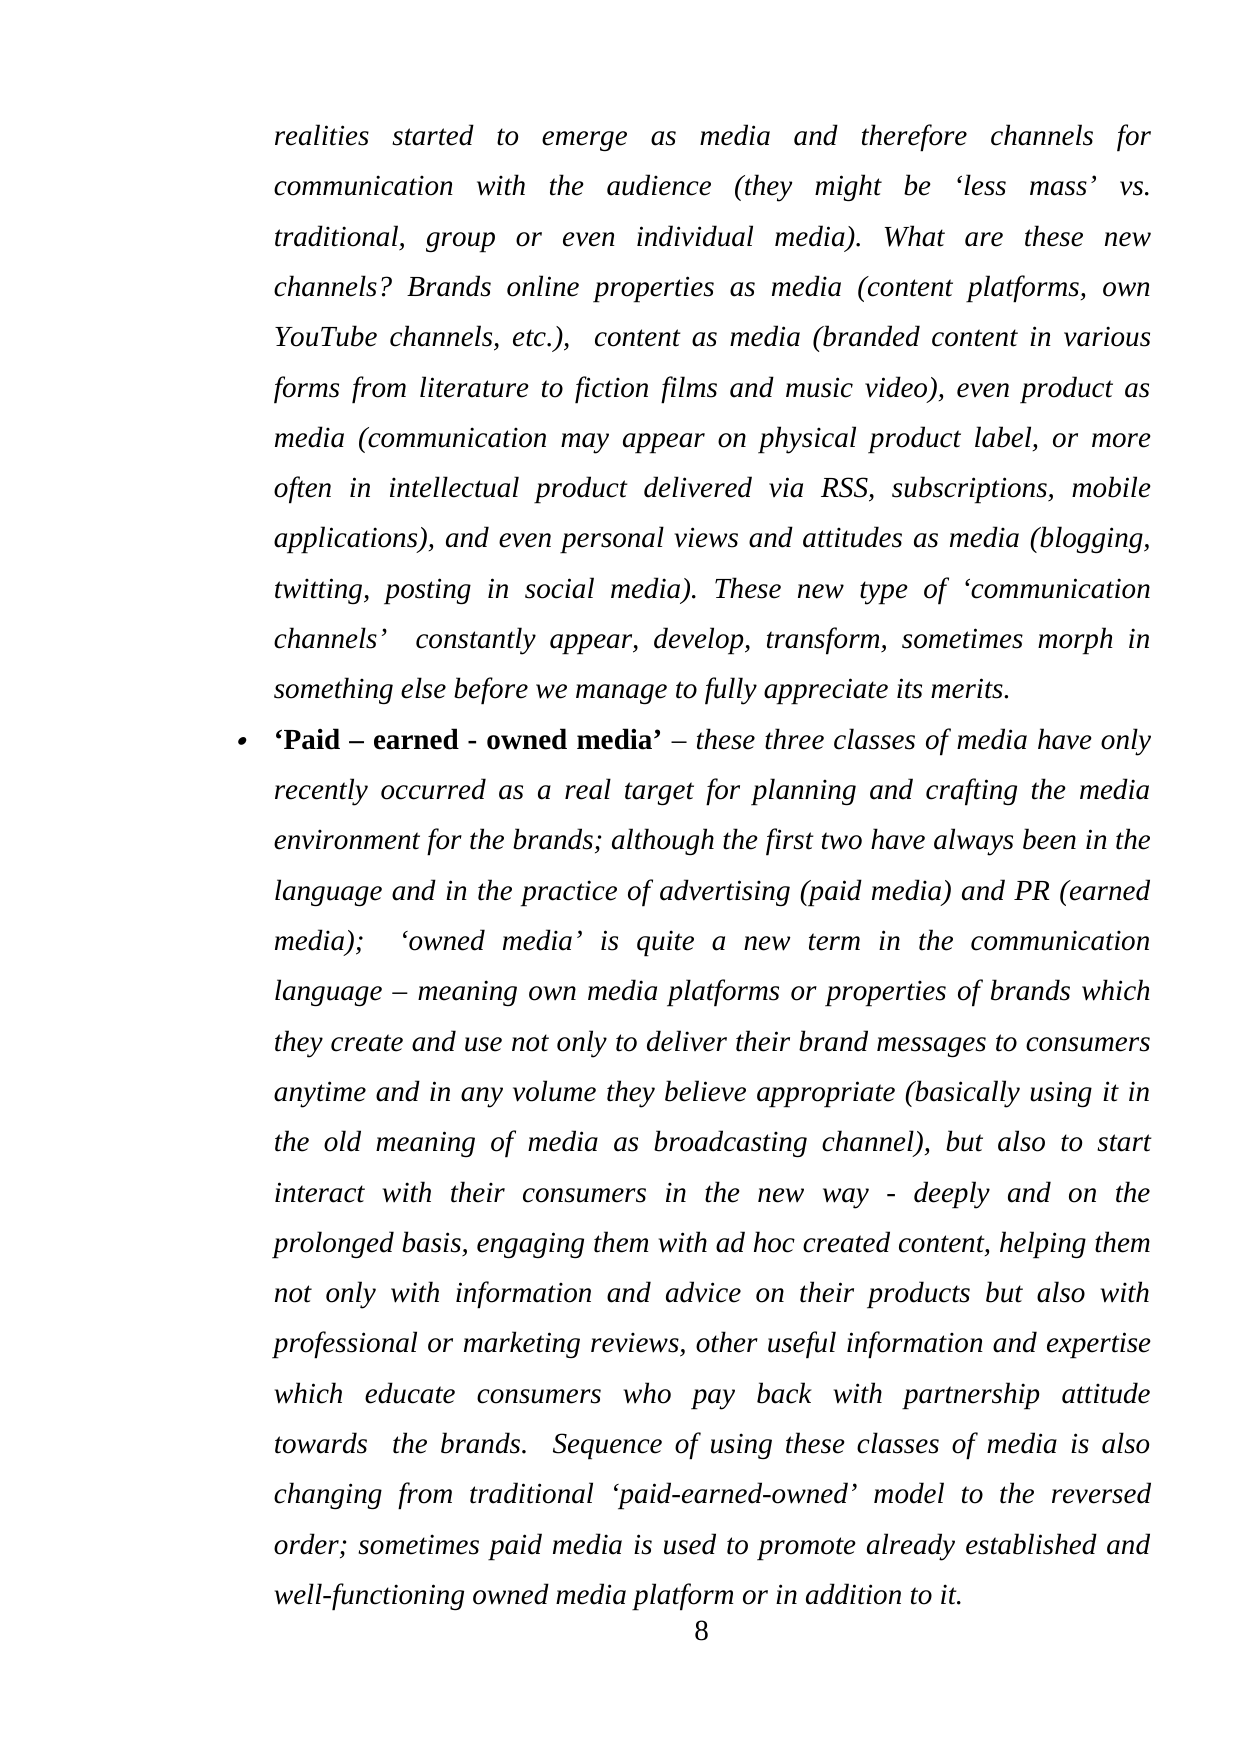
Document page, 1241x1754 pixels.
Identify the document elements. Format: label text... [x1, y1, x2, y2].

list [236, 118, 1152, 705]
list ‘Paid – earned - owned media’ – these three classes of media have only recently occurred as a real target for planning and crafting the media environment for the brands; although the first two have always been in the language and in the practice of advertising (paid media) and PR (earned media); ‘owned media’ is quite a new term in the communication language – meaning own media platforms or properties of brands which they create and use not only to deliver their brand messages to consumers anytime and in any volume they believe appropriate (basically using it in the old meaning of media as broadcasting channel), but also to start interact with their consumers in the new way - deeply and on the prolonged basis, engaging them with ad hoc created content, helping them not only with information and advice on their products but also with professional or marketing reviews, other useful information and expertise which educate consumers who pay back with partnership attitude towards the brands. Sequence of using these classes of media is also changing from traditional ‘paid-earned-owned’ model to the reversed order; sometimes paid media is used to promote already established and well-functioning owned media platform or in addition to it. [236, 722, 1152, 1611]
